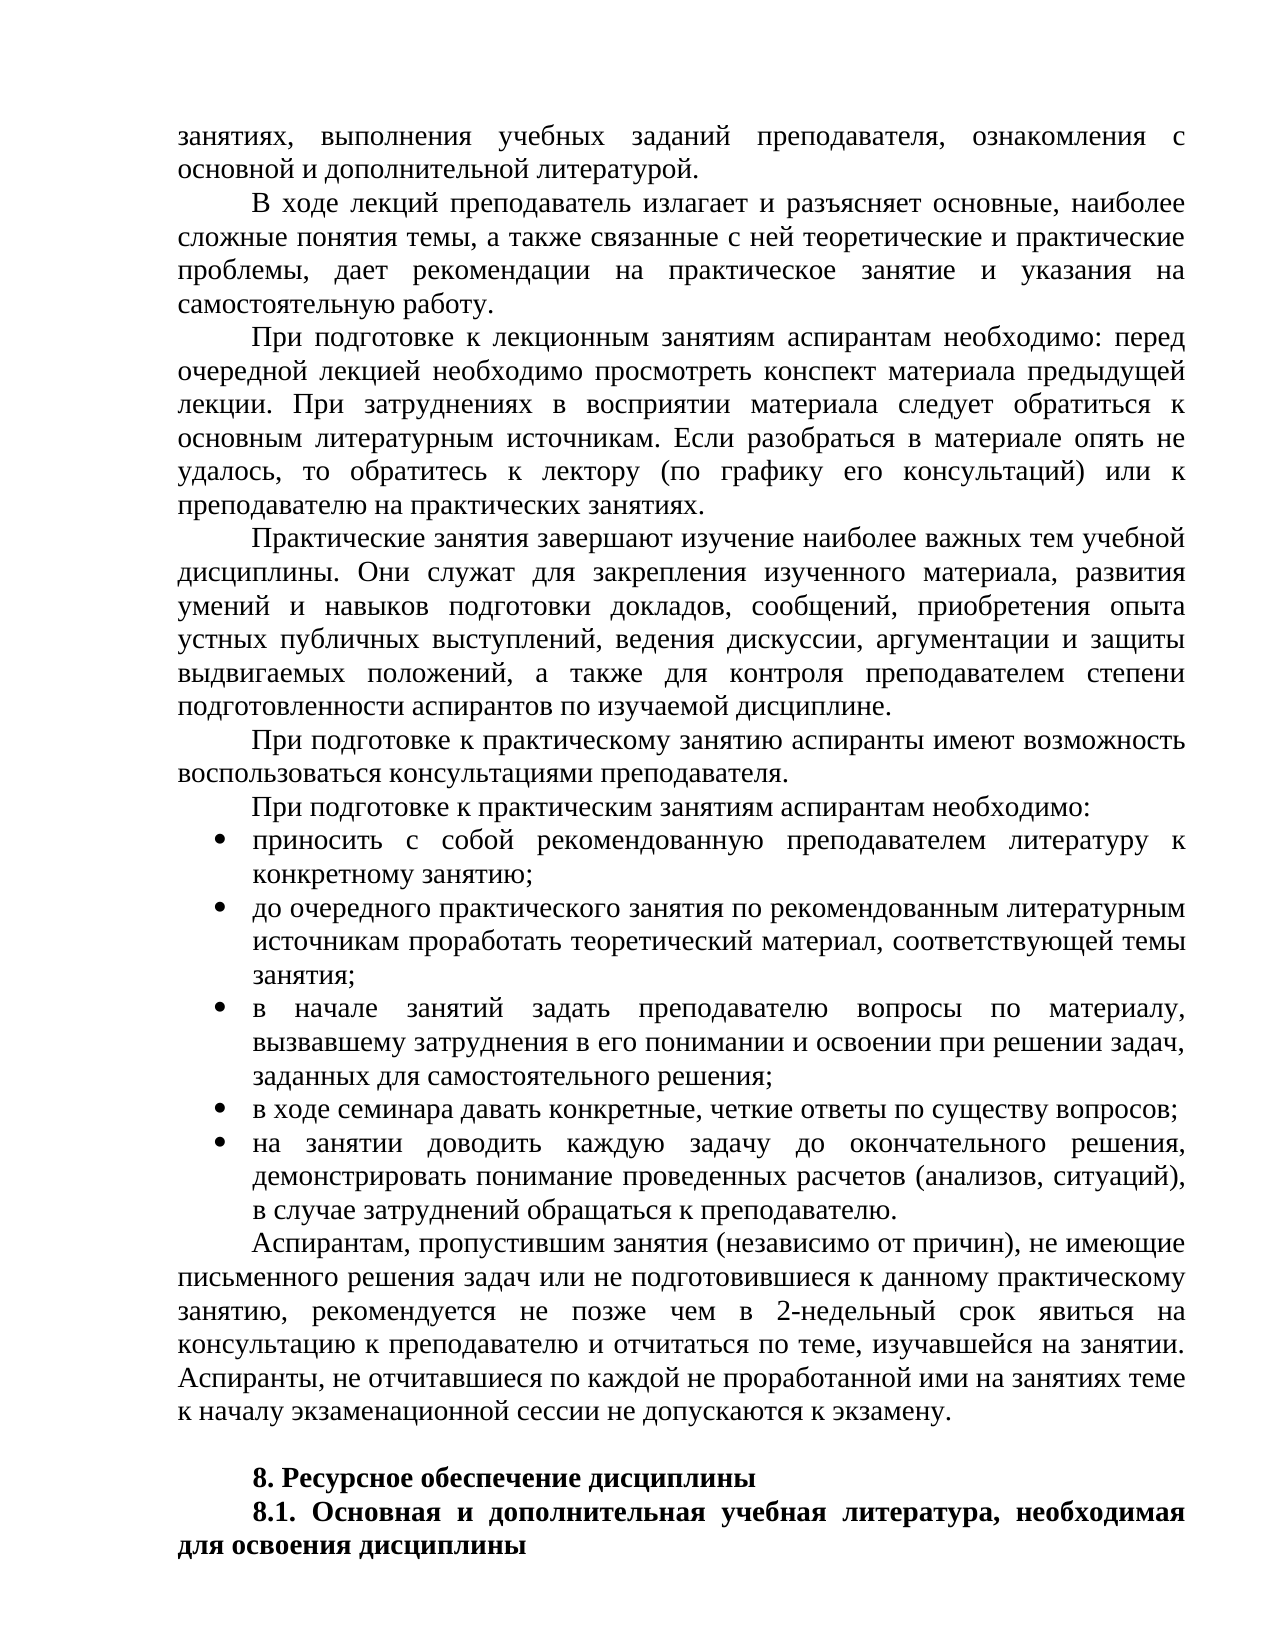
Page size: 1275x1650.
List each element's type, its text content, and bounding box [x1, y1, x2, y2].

list до очередного практического занятия по рекомендованным литературным источникам проработать теоретический материал, соответствующей темы занятия; [215, 890, 1186, 990]
list В ходе лекций преподаватель излагает и разъясняет основные, наиболее сложные понятия темы, а также связанные с ней теоретические и практические проблемы, дает рекомендации на практическое занятие и указания на самостоятельную работу. [177, 185, 1186, 319]
text 8. Ресурсное обеспечение дисциплины [177, 1460, 1186, 1494]
text При подготовке к практическому занятию аспиранты имеют возможность воспользоваться консультациями преподавателя. [177, 722, 1186, 789]
list на занятии доводить каждую задачу до окончательного решения, демонстрировать понимание проведенных расчетов (анализов, ситуаций), в случае затруднений обращаться к преподавателю. [215, 1125, 1186, 1226]
list При подготовке к лекционным занятиям аспирантам необходимо: перед очередной лекцией необходимо просмотреть конспект материала предыдущей лекции. При затруднениях в восприятии материала следует обратиться к основным литературным источникам. Если разобраться в материале опять не удалось, то обратитесь к лектору (по графику его консультаций) или к преподавателю на практических занятиях. [177, 319, 1186, 521]
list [177, 118, 1186, 185]
text 8.1. Основная и дополнительная учебная литература, необходимая для освоения дисциплины [177, 1494, 1186, 1561]
list в начале занятий задать преподавателю вопросы по материалу, вызвавшему затруднения в его понимании и освоении при решении задач, заданных для самостоятельного решения; [215, 990, 1186, 1091]
text Практические занятия завершают изучение наиболее важных тем учебной дисциплины. Они служат для закрепления изученного материала, развития умений и навыков подготовки докладов, сообщений, приобретения опыта устных публичных выступлений, ведения дискуссии, аргументации и защиты выдвигаемых положений, а также для контроля преподавателем степени подготовленности аспирантов по изучаемой дисциплине. [177, 521, 1186, 722]
list Аспирантам, пропустившим занятия (независимо от причин), не имеющие письменного решения задач или не подготовившиеся к данному практическому занятию, рекомендуется не позже чем в 2-недельный срок явиться на консультацию к преподавателю и отчитаться по теме, изучавшейся на занятии. Аспиранты, не отчитавшиеся по каждой не проработанной ими на занятиях теме к началу экзаменационной сессии не допускаются к экзамену. [177, 1226, 1186, 1427]
list При подготовке к практическим занятиям аспирантам необходимо: [177, 789, 1186, 822]
list приносить с собой рекомендованную преподавателем литературу к конкретному занятию; [215, 822, 1186, 890]
list в ходе семинара давать конкретные, четкие ответы по существу вопросов; [215, 1091, 1186, 1125]
